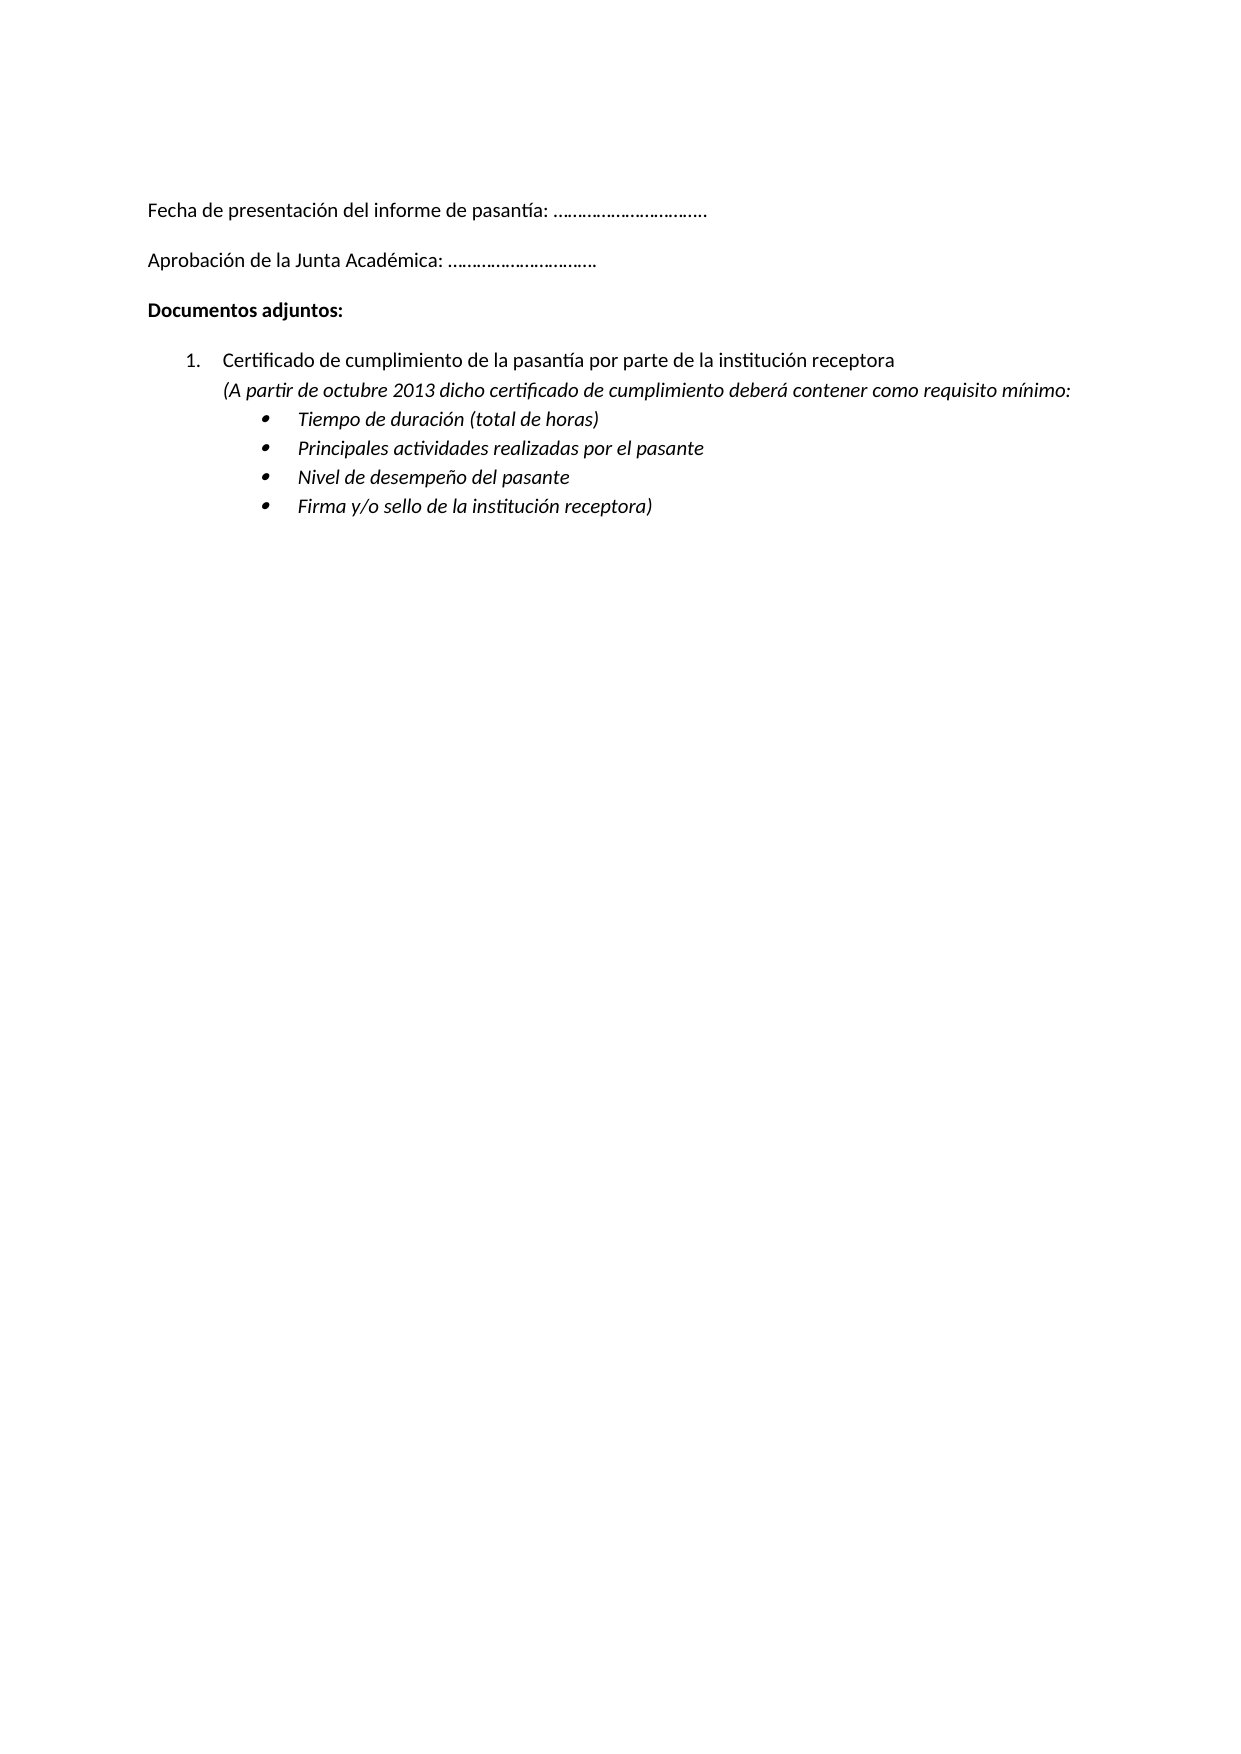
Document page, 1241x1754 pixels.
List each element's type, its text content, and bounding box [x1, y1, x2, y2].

text Documentos adjuntos: [148, 298, 1092, 323]
list Tiempo de duración (total de horas) [260, 406, 1092, 431]
text Fecha de presentación del informe de pasantía: ………………………….. [148, 198, 1092, 223]
list (A partir de octubre 2013 dicho certificado de cumplimiento deberá contener como requisito mínimo: [223, 377, 1092, 402]
list Principales actividades realizadas por el pasante [260, 435, 1092, 461]
list Certificado de cumplimiento de la pasantía por parte de la institución receptora [185, 348, 1092, 373]
list Nivel de desempeño del pasante [260, 464, 1092, 490]
text Aprobación de la Junta Académica: …………………………. [148, 248, 1092, 273]
list Firma y/o sello de la institución receptora) [260, 493, 1092, 519]
